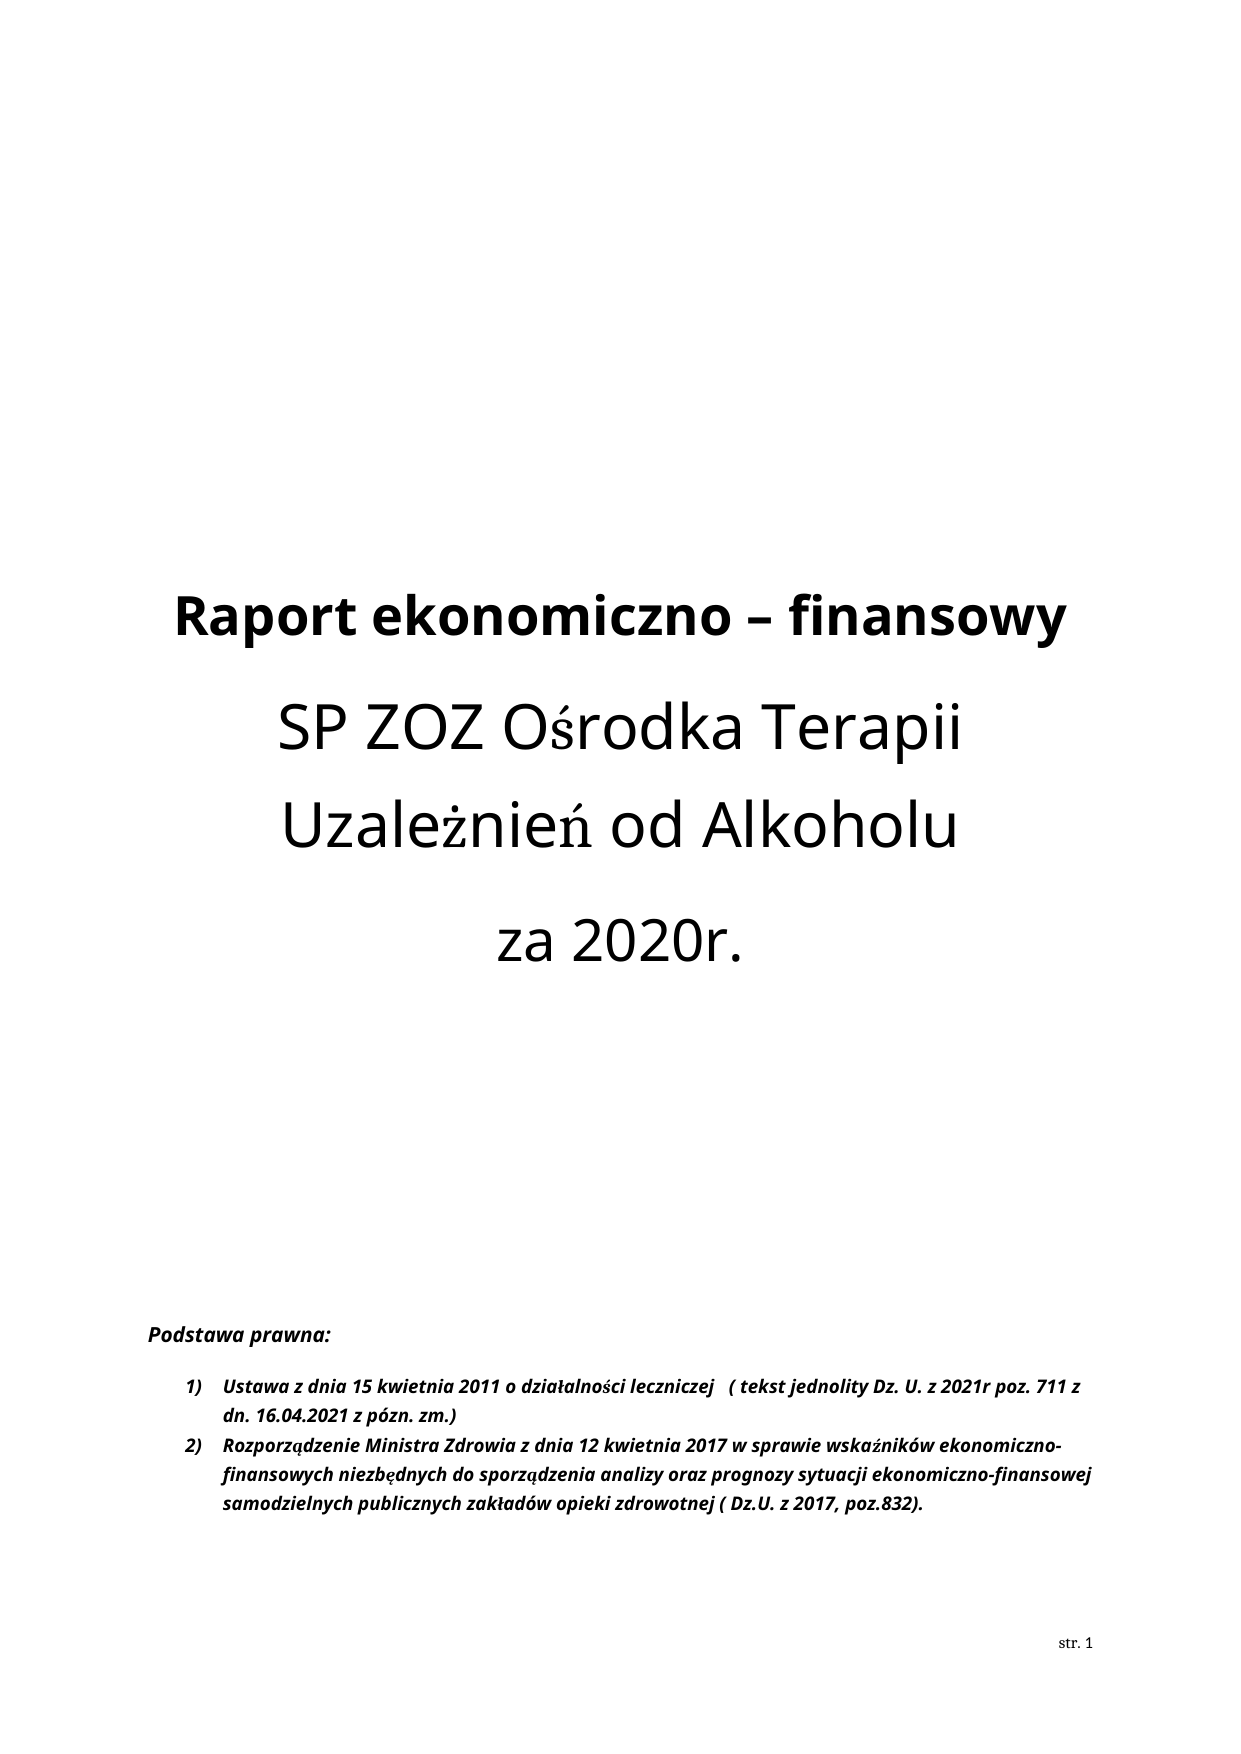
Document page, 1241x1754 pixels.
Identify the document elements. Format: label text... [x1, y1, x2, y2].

text SP ZOZ Ośrodka Terapii Uzależnień od Alkoholu [148, 683, 1093, 866]
text Podstawa prawna: [148, 1320, 1093, 1348]
text za 2020r. [148, 899, 1093, 979]
list Rozporządzenie Ministra Zdrowia z dnia 12 kwietnia 2017 w sprawie wskaźników ekonomiczno-finansowych niezbędnych do sporządzenia analizy oraz prognozy sytuacji ekonomiczno-finansowej samodzielnych publicznych zakładów opieki zdrowotnej ( Dz.U. z 2017, poz.832). [185, 1432, 1093, 1516]
text Raport ekonomiczno – finansowy [148, 577, 1093, 651]
list Ustawa z dnia 15 kwietnia 2011 o działalności leczniczej ( tekst jednolity Dz. U. z 2021r poz. 711 z dn. 16.04.2021 z pózn. zm.) [185, 1373, 1093, 1428]
